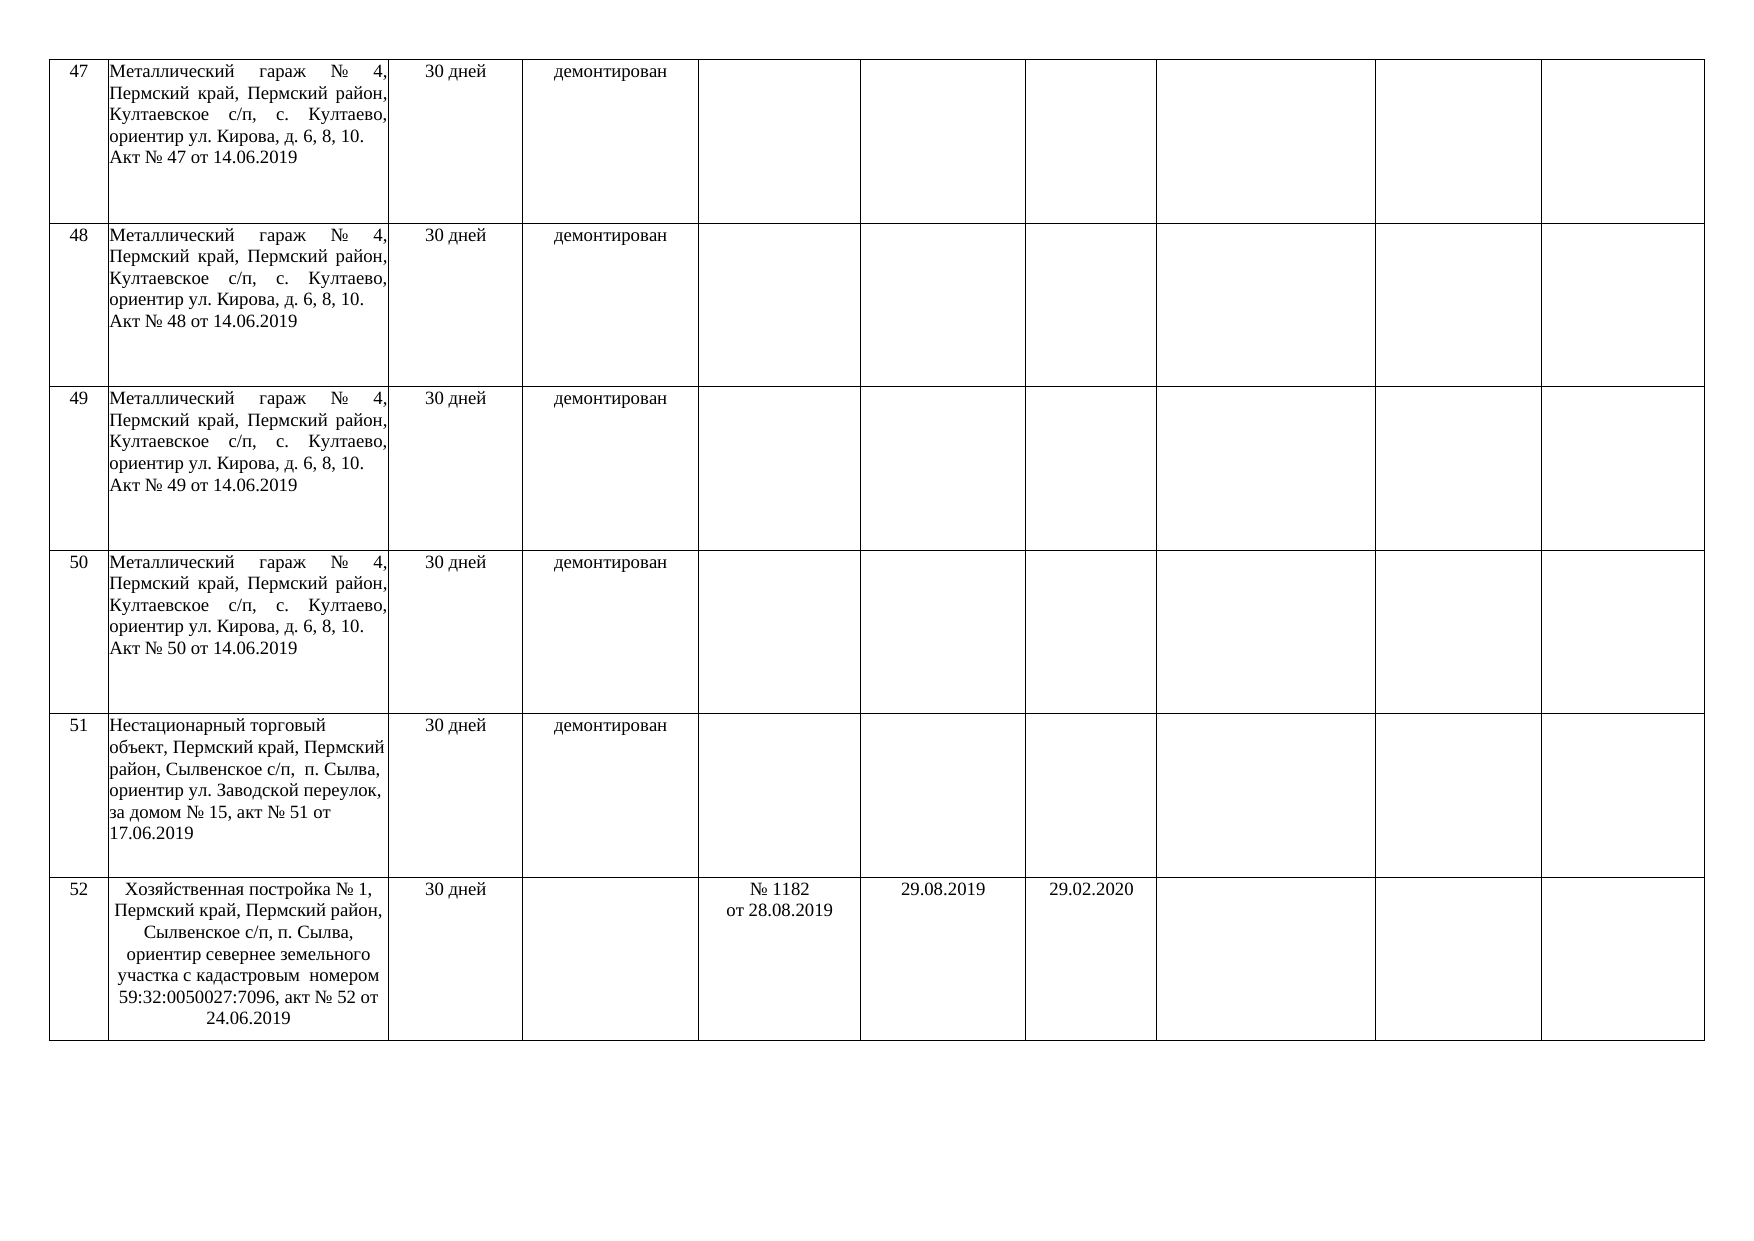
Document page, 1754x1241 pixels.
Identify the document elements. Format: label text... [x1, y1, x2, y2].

table_cell [1026, 714, 1156, 877]
table_cell [699, 714, 860, 877]
table_cell [861, 387, 1025, 550]
table_cell [1376, 224, 1541, 386]
table_cell [861, 60, 1025, 223]
table_cell [861, 224, 1025, 386]
table_cell 50 [50, 551, 108, 713]
table_cell демонтирован [523, 714, 698, 877]
table_cell [1157, 878, 1375, 1040]
table_cell 30 дней [389, 551, 522, 713]
table_cell Нестационарный торговый объект, Пермский край, Пермский район, Сылвенское с/п, п. Сылва, ориентир ул. Заводской переулок, за домом № 15, акт № 51 от 17.06.2019 [109, 714, 388, 877]
table_cell [1542, 387, 1704, 550]
table_cell [1376, 714, 1541, 877]
table_cell [861, 551, 1025, 713]
table_cell 49 [50, 387, 108, 550]
table_cell демонтирован [523, 551, 698, 713]
table_cell [1542, 60, 1704, 223]
table_cell Металлический гараж № 4, Пермский край, Пермский район, Култаевское с/п, с. Култаево, ориентир ул. Кирова, д. 6, 8, 10. Акт № 50 от 14.06.2019 [109, 551, 388, 713]
table_cell [1026, 224, 1156, 386]
table_cell [1157, 714, 1375, 877]
table_cell 48 [50, 224, 108, 386]
table_cell Металлический гараж № 4, Пермский край, Пермский район, Култаевское с/п, с. Култаево, ориентир ул. Кирова, д. 6, 8, 10. Акт № 47 от 14.06.2019 [109, 60, 388, 223]
table_cell [1376, 551, 1541, 713]
table_cell 52 [50, 878, 108, 1040]
table_cell [1542, 878, 1704, 1040]
table_cell [1026, 387, 1156, 550]
table_cell [1542, 224, 1704, 386]
table_cell [861, 714, 1025, 877]
table_cell демонтирован [523, 387, 698, 550]
table_cell Хозяйственная постройка № 1, Пермский край, Пермский район, Сылвенское с/п, п. Сылва, ориентир севернее земельного участка с кадастровым номером 59:32:0050027:7096, акт № 52 от 24.06.2019 [109, 878, 388, 1040]
table_cell Металлический гараж № 4, Пермский край, Пермский район, Култаевское с/п, с. Култаево, ориентир ул. Кирова, д. 6, 8, 10. Акт № 49 от 14.06.2019 [109, 387, 388, 550]
table_cell [1376, 387, 1541, 550]
table_cell [1542, 551, 1704, 713]
table_cell 47 [50, 60, 108, 223]
table_cell [699, 551, 860, 713]
table_cell 30 дней [389, 60, 522, 223]
table_cell [1376, 878, 1541, 1040]
table_cell [699, 224, 860, 386]
table_cell [1157, 60, 1375, 223]
table_cell [1376, 60, 1541, 223]
table_cell 30 дней [389, 714, 522, 877]
table_cell [523, 878, 698, 1040]
table_cell демонтирован [523, 224, 698, 386]
table_cell 51 [50, 714, 108, 877]
table_cell [1542, 714, 1704, 877]
table_cell демонтирован [523, 60, 698, 223]
table_cell № 1182 от 28.08.2019 [699, 878, 860, 1040]
table_cell 29.08.2019 [861, 878, 1025, 1040]
table_cell 30 дней [389, 878, 522, 1040]
table_cell Металлический гараж № 4, Пермский край, Пермский район, Култаевское с/п, с. Култаево, ориентир ул. Кирова, д. 6, 8, 10. Акт № 48 от 14.06.2019 [109, 224, 388, 386]
table_cell [1026, 551, 1156, 713]
table_cell 29.02.2020 [1026, 878, 1156, 1040]
table_cell [1157, 387, 1375, 550]
table_cell [1157, 224, 1375, 386]
table_cell [699, 60, 860, 223]
table_cell 30 дней [389, 387, 522, 550]
table_cell [1157, 551, 1375, 713]
table_cell [1026, 60, 1156, 223]
table_cell [699, 387, 860, 550]
table_cell 30 дней [389, 224, 522, 386]
